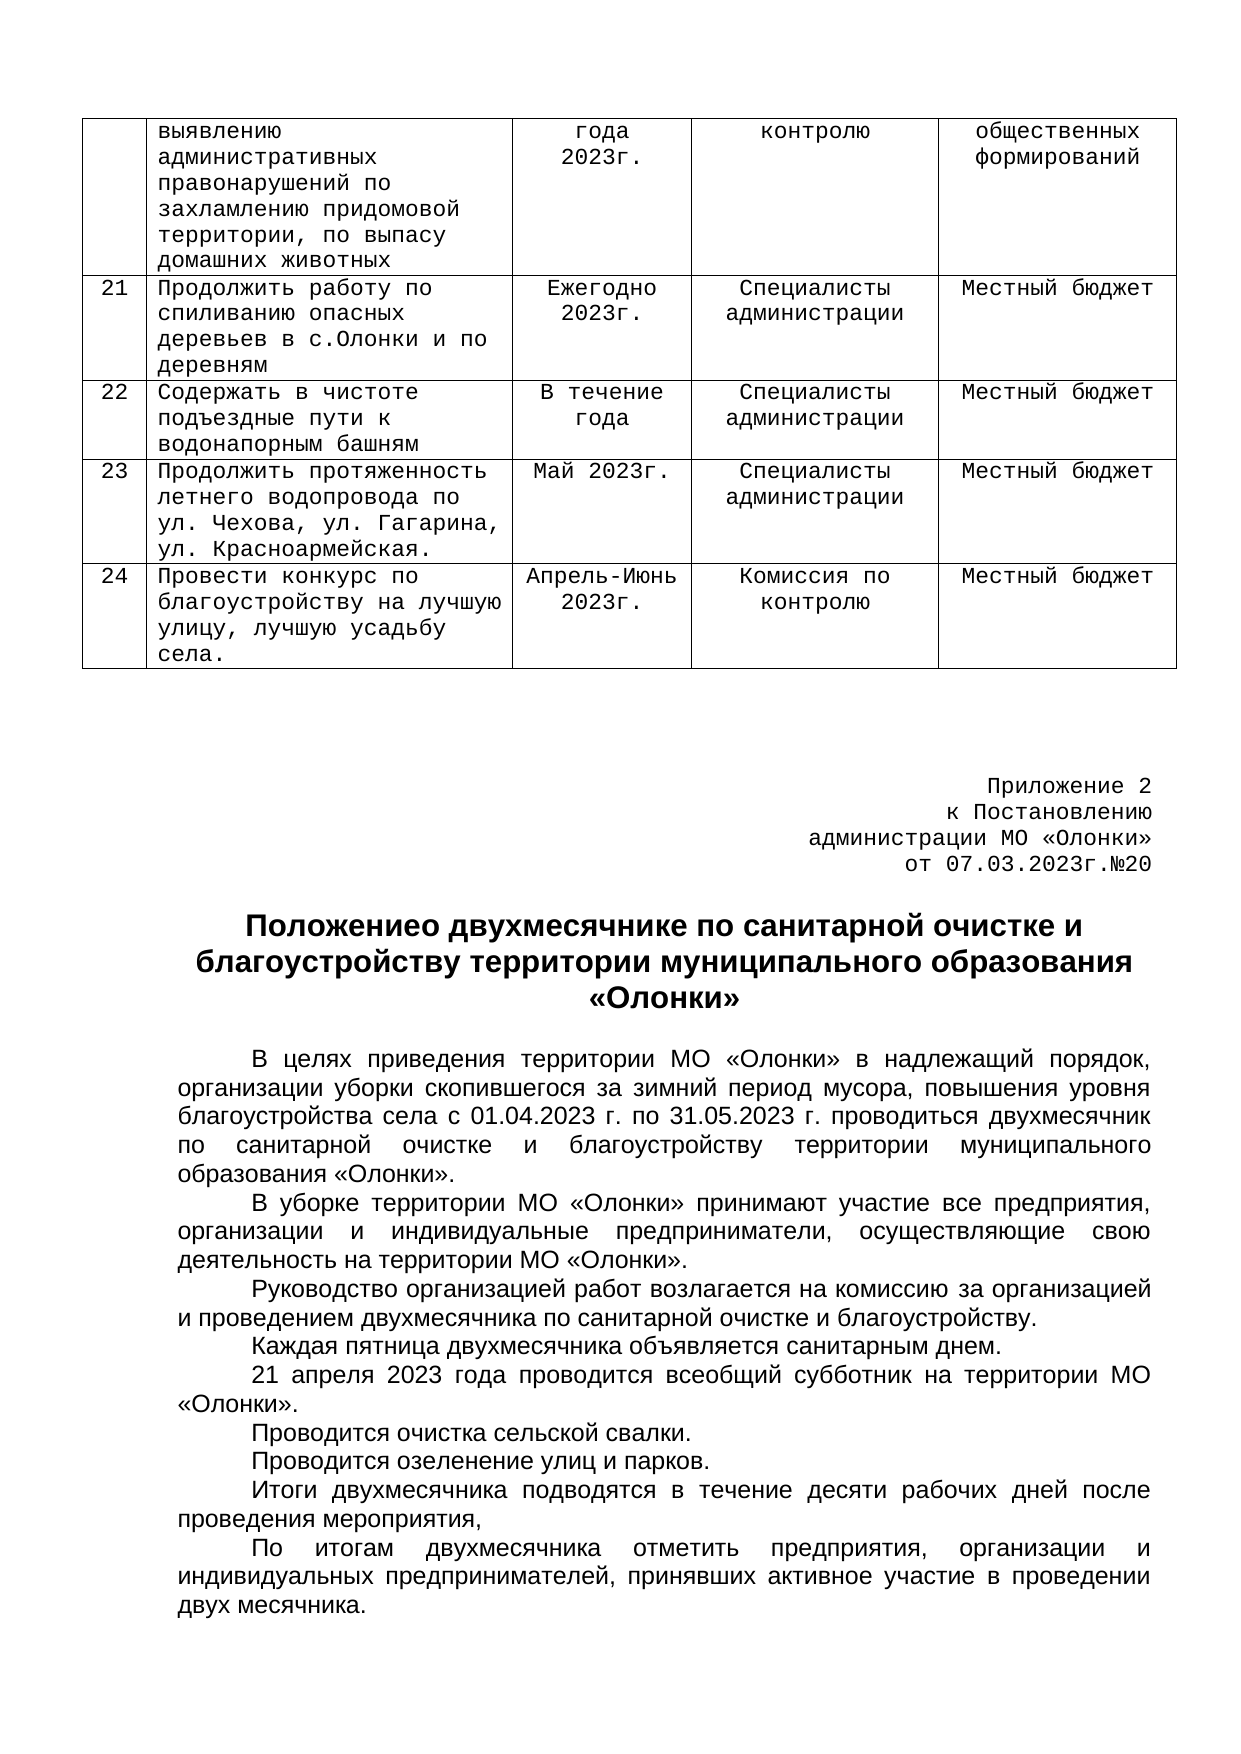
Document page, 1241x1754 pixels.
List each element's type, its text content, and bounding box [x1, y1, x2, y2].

text Положениео двухмесячнике по санитарной очистке и благоустройству территории муниципального образования «Олонки» [177, 907, 1152, 1015]
text Итоги двухмесячника подводятся в течение десяти рабочих дней после проведения мероприятия, [177, 1475, 1152, 1532]
table_cell Продолжить работу по спиливанию опасных деревьев в с.Олонки и по деревням [147, 276, 512, 379]
text администрации МО «Олонки» [177, 827, 1152, 852]
text от 07.03.2023г.№20 [841, 852, 1152, 878]
table_cell Специалисты администрации [692, 276, 938, 379]
text 21 апреля 2023 года проводится всеобщий субботник на территории МО «Олонки». [177, 1360, 1152, 1417]
text Руководство организацией работ возлагается на комиссию за организацией и проведением двухмесячника по санитарной очистке и благоустройству. [177, 1274, 1152, 1331]
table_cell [939, 119, 1176, 275]
table_cell Ежегодно 2023г. [513, 276, 691, 379]
table_cell Провести конкурс по благоустройству на лучшую улицу, лучшую усадьбу села. [147, 564, 512, 668]
text Проводится очистка сельской свалки. [177, 1417, 1152, 1446]
table_cell Местный бюджет [939, 460, 1176, 563]
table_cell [692, 119, 938, 275]
table_cell Местный бюджет [939, 276, 1176, 379]
table_cell 23 [83, 460, 146, 563]
text В целях приведения территории МО «Олонки» в надлежащий порядок, организации уборки скопившегося за зимний период мусора, повышения уровня благоустройства села с 01.04.2023 г. по 31.05.2023 г. проводиться двухмесячник по санитарной очистке и благоустройству территории муниципального образования «Олонки». [177, 1044, 1152, 1187]
table_cell 21 [83, 276, 146, 379]
table_cell 22 [83, 381, 146, 458]
table_cell Комиссия по контролю [692, 564, 938, 668]
table_cell Продолжить протяженность летнего водопровода по ул. Чехова, ул. Гагарина, ул. Красноармейская. [147, 460, 512, 563]
table_cell Специалисты администрации [692, 381, 938, 458]
table_cell Местный бюджет [939, 381, 1176, 458]
table_cell Апрель-Июнь 2023г. [513, 564, 691, 668]
text По итогам двухмесячника отметить предприятия, организации и индивидуальных предпринимателей, принявших активное участие в проведении двух месячника. [177, 1532, 1152, 1619]
text Каждая пятница двухмесячника объявляется санитарным днем. [177, 1331, 1152, 1360]
table_cell 20 [83, 119, 146, 275]
table_cell Специалисты администрации [692, 460, 938, 563]
table_cell В течение года [513, 381, 691, 458]
table_cell Май 2023г. [513, 460, 691, 563]
table_cell Местный бюджет [939, 564, 1176, 668]
text Проводится озеленение улиц и парков. [177, 1446, 1152, 1475]
table_cell Содержать в чистоте подъездные пути к водонапорным башням [147, 381, 512, 458]
text к Постановлению [841, 801, 1152, 827]
table_cell 24 [83, 564, 146, 668]
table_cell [147, 119, 512, 275]
text В уборке территории МО «Олонки» принимают участие все предприятия, организации и индивидуальные предприниматели, осуществляющие свою деятельность на территории МО «Олонки». [177, 1187, 1152, 1274]
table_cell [513, 119, 691, 275]
text Приложение 2 [841, 775, 1152, 801]
